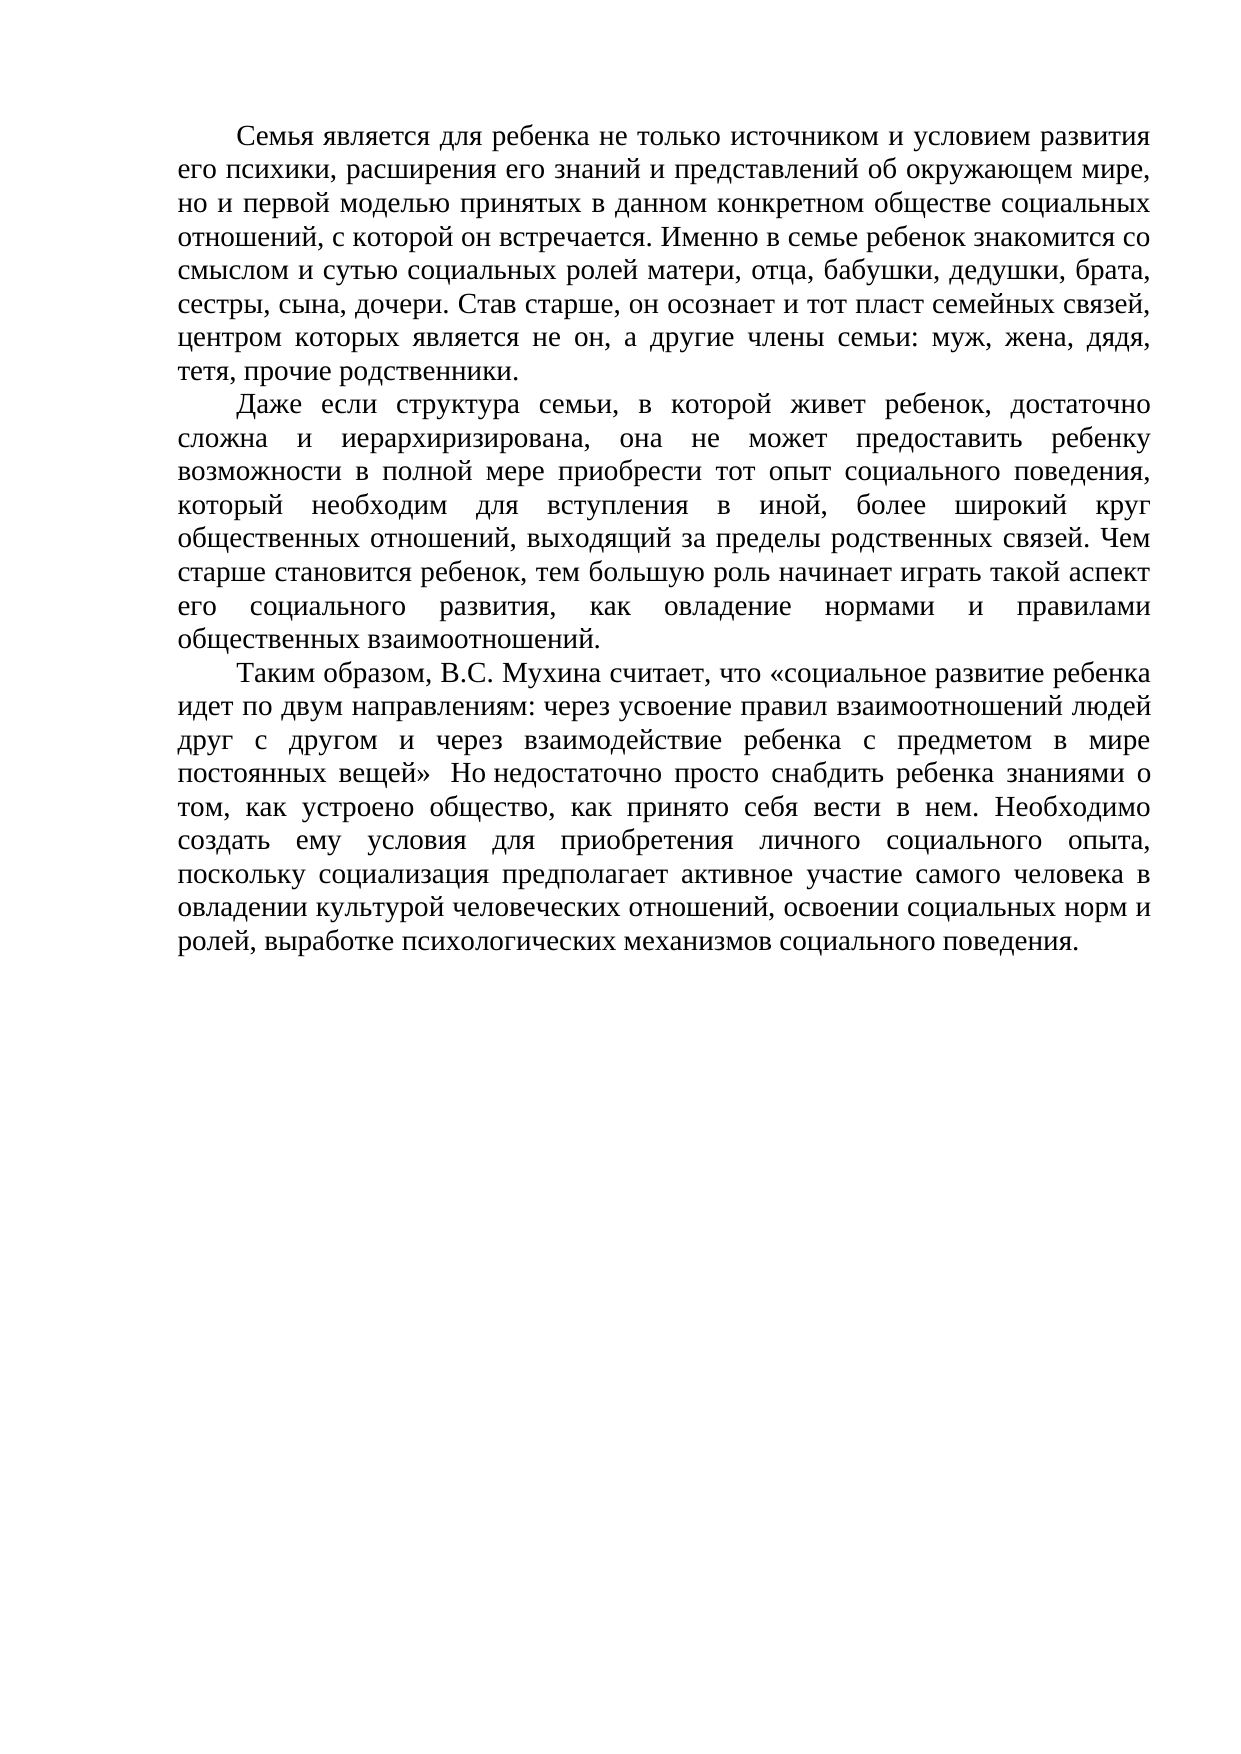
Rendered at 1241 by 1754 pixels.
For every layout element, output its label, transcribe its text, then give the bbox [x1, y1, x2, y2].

text Таким образом, В.С. Мухина считает, что «социальное развитие ребенка идет по двум направлениям: через усвоение правил взаимоотношений людей друг с другом и через взаимодействие ребенка с предметом в мире постоянных вещей» Но недостаточно просто снабдить ребенка знаниями о том, как устроено общество, как принято себя вести в нем. Необходимо создать ему условия для приобретения личного социального опыта, поскольку социализация предполагает активное участие самого человека в овладении культурой человеческих отношений, освоении социальных норм и ролей, выработке психологических механизмов социального поведения. [177, 655, 1152, 957]
text Семья является для ребенка не только источником и условием развития его психики, расширения его знаний и представлений об окружающем мире, но и первой моделью принятых в данном конкретном обществе социальных отношений, с которой он встречается. Именно в семье ребенок знакомится со смыслом и сутью социальных ролей матери, отца, бабушки, дедушки, брата, сестры, сына, дочери. Став старше, он осознает и тот пласт семейных связей, центром которых является не он, а другие члены семьи: муж, жена, дядя, тетя, прочие родственники. [177, 118, 1152, 386]
text Даже если структура семьи, в которой живет ребенок, достаточно сложна и иерархиризирована, она не может предоставить ребенку возможности в полной мере приобрести тот опыт социального поведения, который необходим для вступления в иной, более широкий круг общественных отношений, выходящий за пределы родственных связей. Чем старше становится ребенок, тем большую роль начинает играть такой аспект его социального развития, как овладение нормами и правилами общественных взаимоотношений. [177, 386, 1152, 655]
